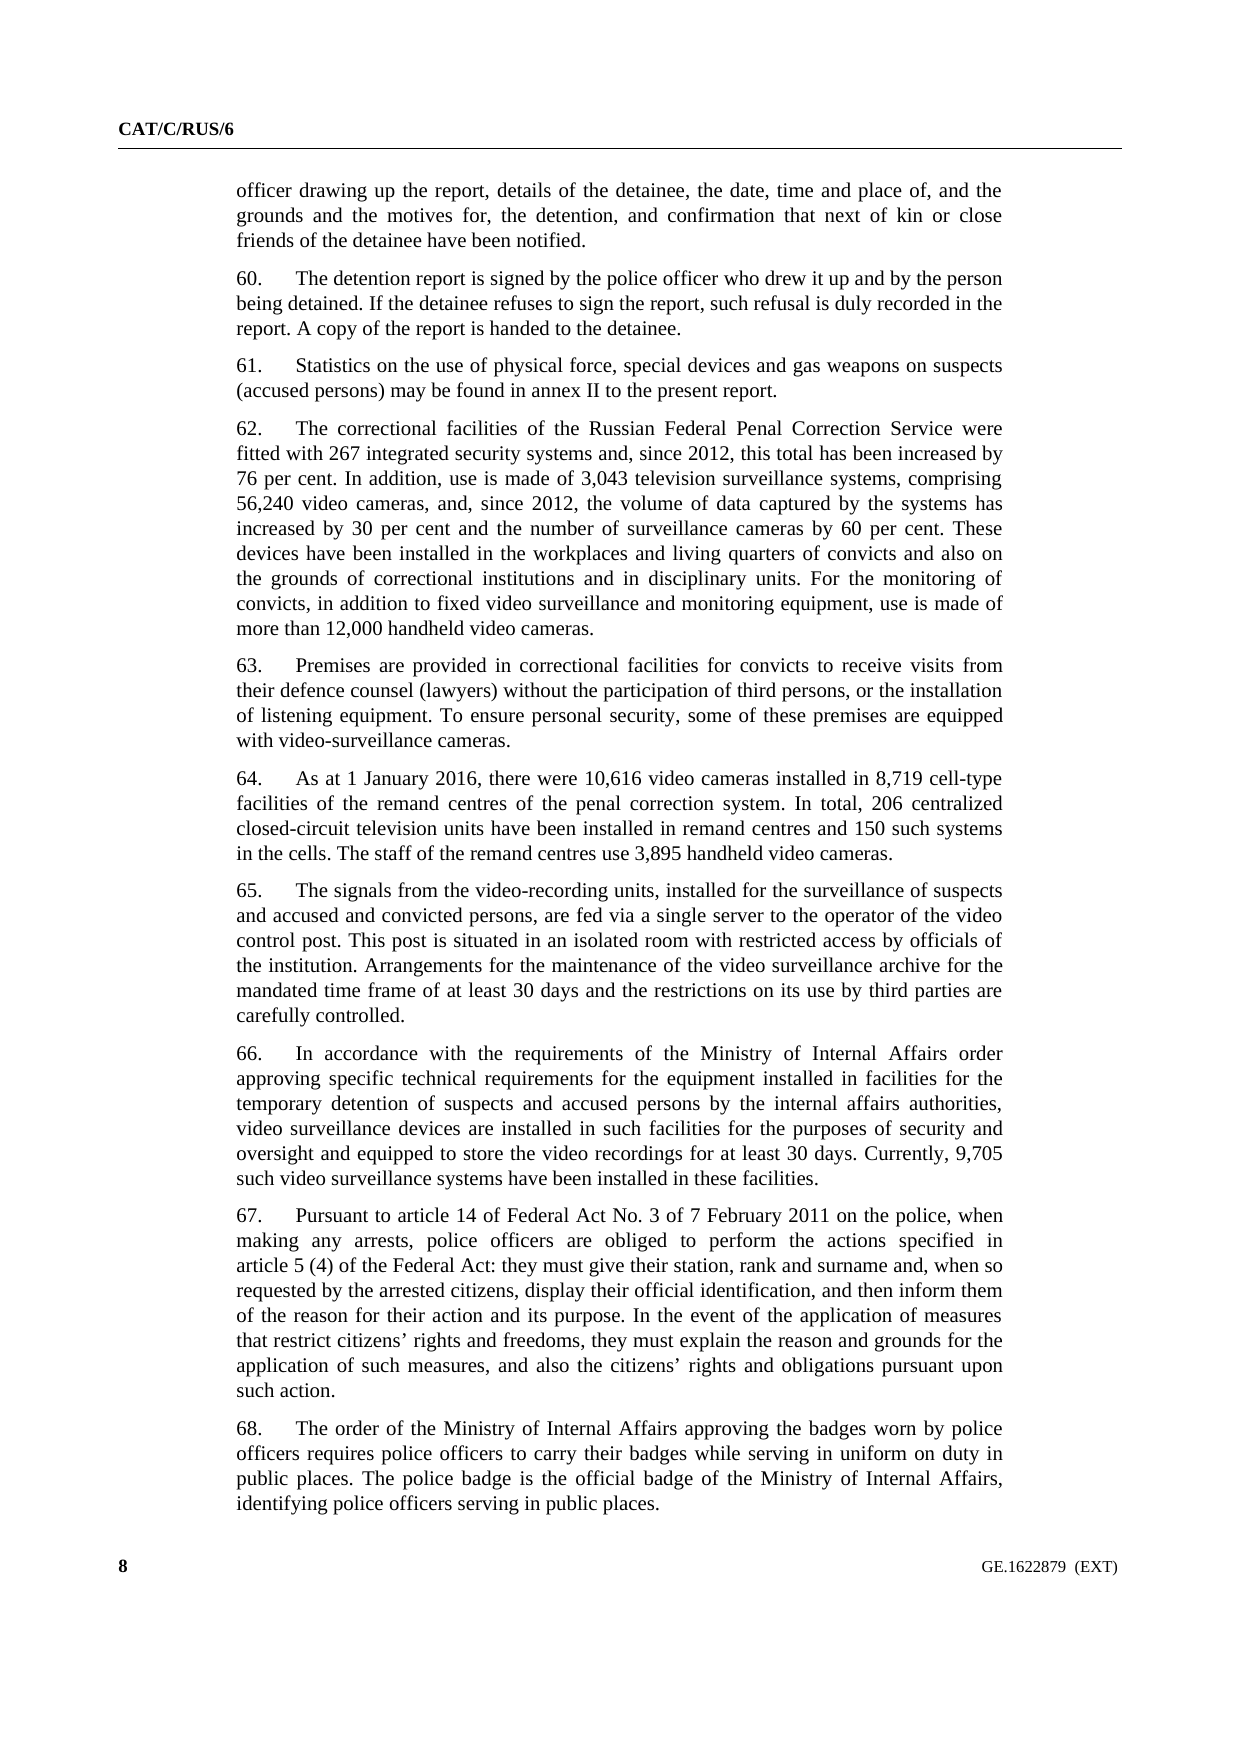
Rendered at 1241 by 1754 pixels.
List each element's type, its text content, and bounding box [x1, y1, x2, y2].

text 67. Pursuant to article 14 of Federal Act No. 3 of 7 February 2011 on the police, when making any arrests, police officers are obliged to perform the actions specified in article 5 (4) of the Federal Act: they must give their station, rank and surname and, when so requested by the arrested citizens, display their official identification, and then inform them of the reason for their action and its purpose. In the event of the application of measures that restrict citizens’ rights and freedoms, they must explain the reason and grounds for the application of such measures, and also the citizens’ rights and obligations pursuant upon such action. [236, 1202, 1004, 1402]
text 64. As at 1 January 2016, there were 10,616 video cameras installed in 8,719 cell-type facilities of the remand centres of the penal correction system. In total, 206 centralized closed-circuit television units have been installed in remand centres and 150 such systems in the cells. The staff of the remand centres use 3,895 handheld video cameras. [236, 765, 1004, 865]
text 62. The correctional facilities of the Russian Federal Penal Correction Service were fitted with 267 integrated security systems and, since 2012, this total has been increased by 76 per cent. In addition, use is made of 3,043 television surveillance systems, comprising 56,240 video cameras, and, since 2012, the volume of data captured by the systems has increased by 30 per cent and the number of surveillance cameras by 60 per cent. These devices have been installed in the workplaces and living quarters of convicts and also on the grounds of correctional institutions and in disciplinary units. For the monitoring of convicts, in addition to fixed video surveillance and monitoring equipment, use is made of more than 12,000 handheld video cameras. [236, 415, 1004, 640]
text 66. In accordance with the requirements of the Ministry of Internal Affairs order approving specific technical requirements for the equipment installed in facilities for the temporary detention of suspects and accused persons by the internal affairs authorities, video surveillance devices are installed in such facilities for the purposes of security and oversight and equipped to store the video recordings for at least 30 days. Currently, 9,705 such video surveillance systems have been installed in these facilities. [236, 1040, 1004, 1190]
text 65. The signals from the video-recording units, installed for the surveillance of suspects and accused and convicted persons, are fed via a single server to the operator of the video control post. This post is situated in an isolated room with restricted access by officials of the institution. Arrangements for the maintenance of the video surveillance archive for the mandated time frame of at least 30 days and the restrictions on its use by third parties are carefully controlled. [236, 877, 1004, 1027]
text 68. The order of the Ministry of Internal Affairs approving the badges worn by police officers requires police officers to carry their badges while serving in uniform on duty in public places. The police badge is the official badge of the Ministry of Internal Affairs, identifying police officers serving in public places. [236, 1415, 1004, 1515]
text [236, 177, 1004, 252]
text 61. Statistics on the use of physical force, special devices and gas weapons on suspects (accused persons) may be found in annex II to the present report. [236, 352, 1004, 402]
text 60. The detention report is signed by the police officer who drew it up and by the person being detained. If the detainee refuses to sign the report, such refusal is duly recorded in the report. A copy of the report is handed to the detainee. [236, 265, 1004, 340]
text 63. Premises are provided in correctional facilities for convicts to receive visits from their defence counsel (lawyers) without the participation of third persons, or the installation of listening equipment. To ensure personal security, some of these premises are equipped with video-surveillance cameras. [236, 652, 1004, 752]
